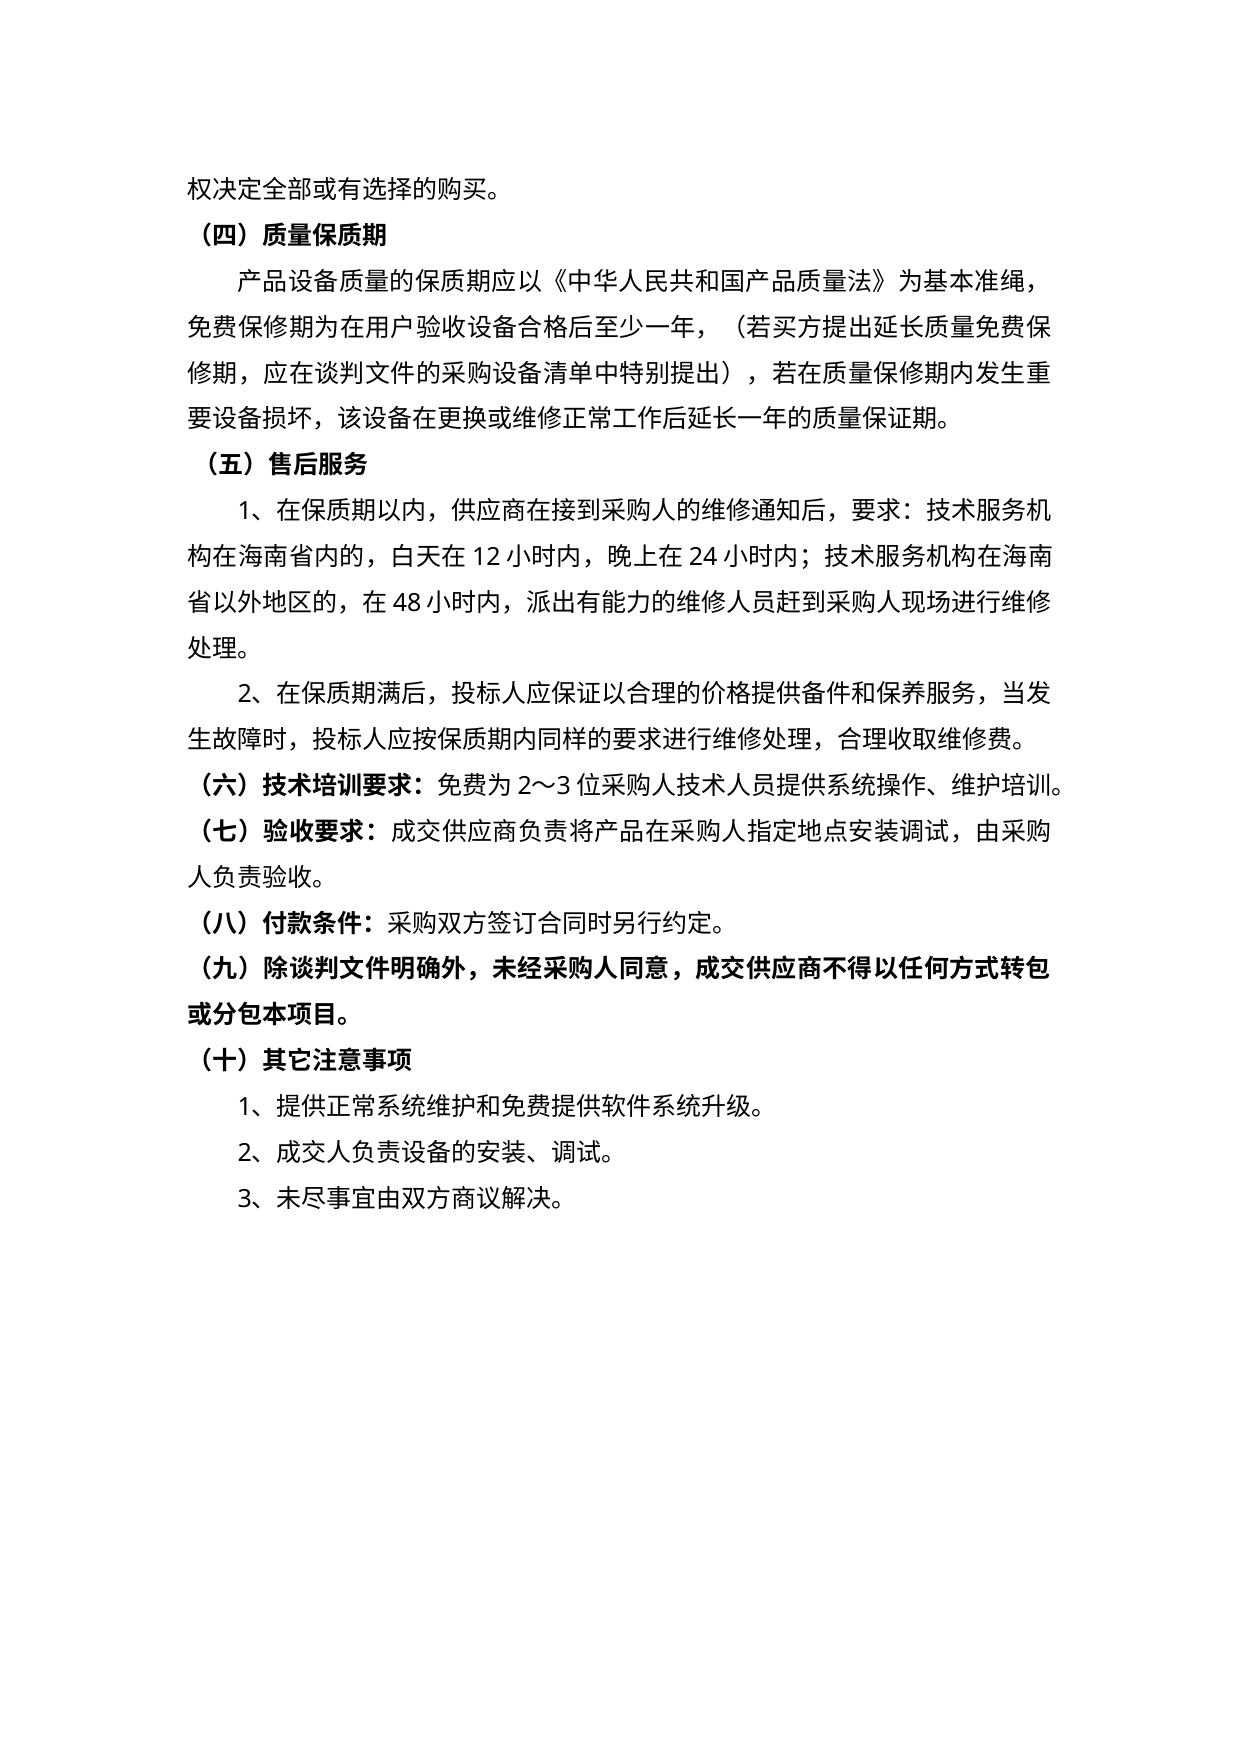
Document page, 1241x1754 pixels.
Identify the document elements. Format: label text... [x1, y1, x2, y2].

text 2、成交人负责设备的安装、调试。 [187, 1124, 1053, 1170]
text 2、在保质期满后，投标人应保证以合理的价格提供备件和保养服务，当发生故障时，投标人应按保质期内同样的要求进行维修处理，合理收取维修费。 [187, 666, 1053, 758]
text （八）付款条件：采购双方签订合同时另行约定。 [187, 895, 1053, 941]
text 产品设备质量的保质期应以《中华人民共和国产品质量法》为基本准绳，免费保修期为在用户验收设备合格后至少一年，（若买方提出延长质量免费保修期，应在谈判文件的采购设备清单中特别提出），若在质量保修期内发生重要设备损坏，该设备在更换或维修正常工作后延长一年的质量保证期。 [187, 254, 1053, 437]
text 3、未尽事宜由双方商议解决。 [187, 1170, 1053, 1216]
text （九）除谈判文件明确外，未经采购人同意，成交供应商不得以任何方式转包或分包本项目。 [187, 941, 1053, 1033]
text （十）其它注意事项 [187, 1033, 1053, 1079]
text （七）验收要求：成交供应商负责将产品在采购人指定地点安装调试，由采购人负责验收。 [187, 804, 1053, 895]
text （五）售后服务 [187, 437, 1053, 483]
text 1、在保质期以内，供应商在接到采购人的维修通知后，要求：技术服务机构在海南省内的，白天在12小时内，晚上在24小时内；技术服务机构在海南省以外地区的，在48小时内，派出有能力的维修人员赶到采购人现场进行维修处理。 [187, 483, 1053, 666]
text （四）质量保质期 [187, 208, 1053, 254]
text 1、提供正常系统维护和免费提供软件系统升级。 [187, 1079, 1053, 1124]
text （六）技术培训要求：免费为2～3位采购人技术人员提供系统操作、维护培训。 [187, 758, 1053, 804]
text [187, 162, 1053, 208]
